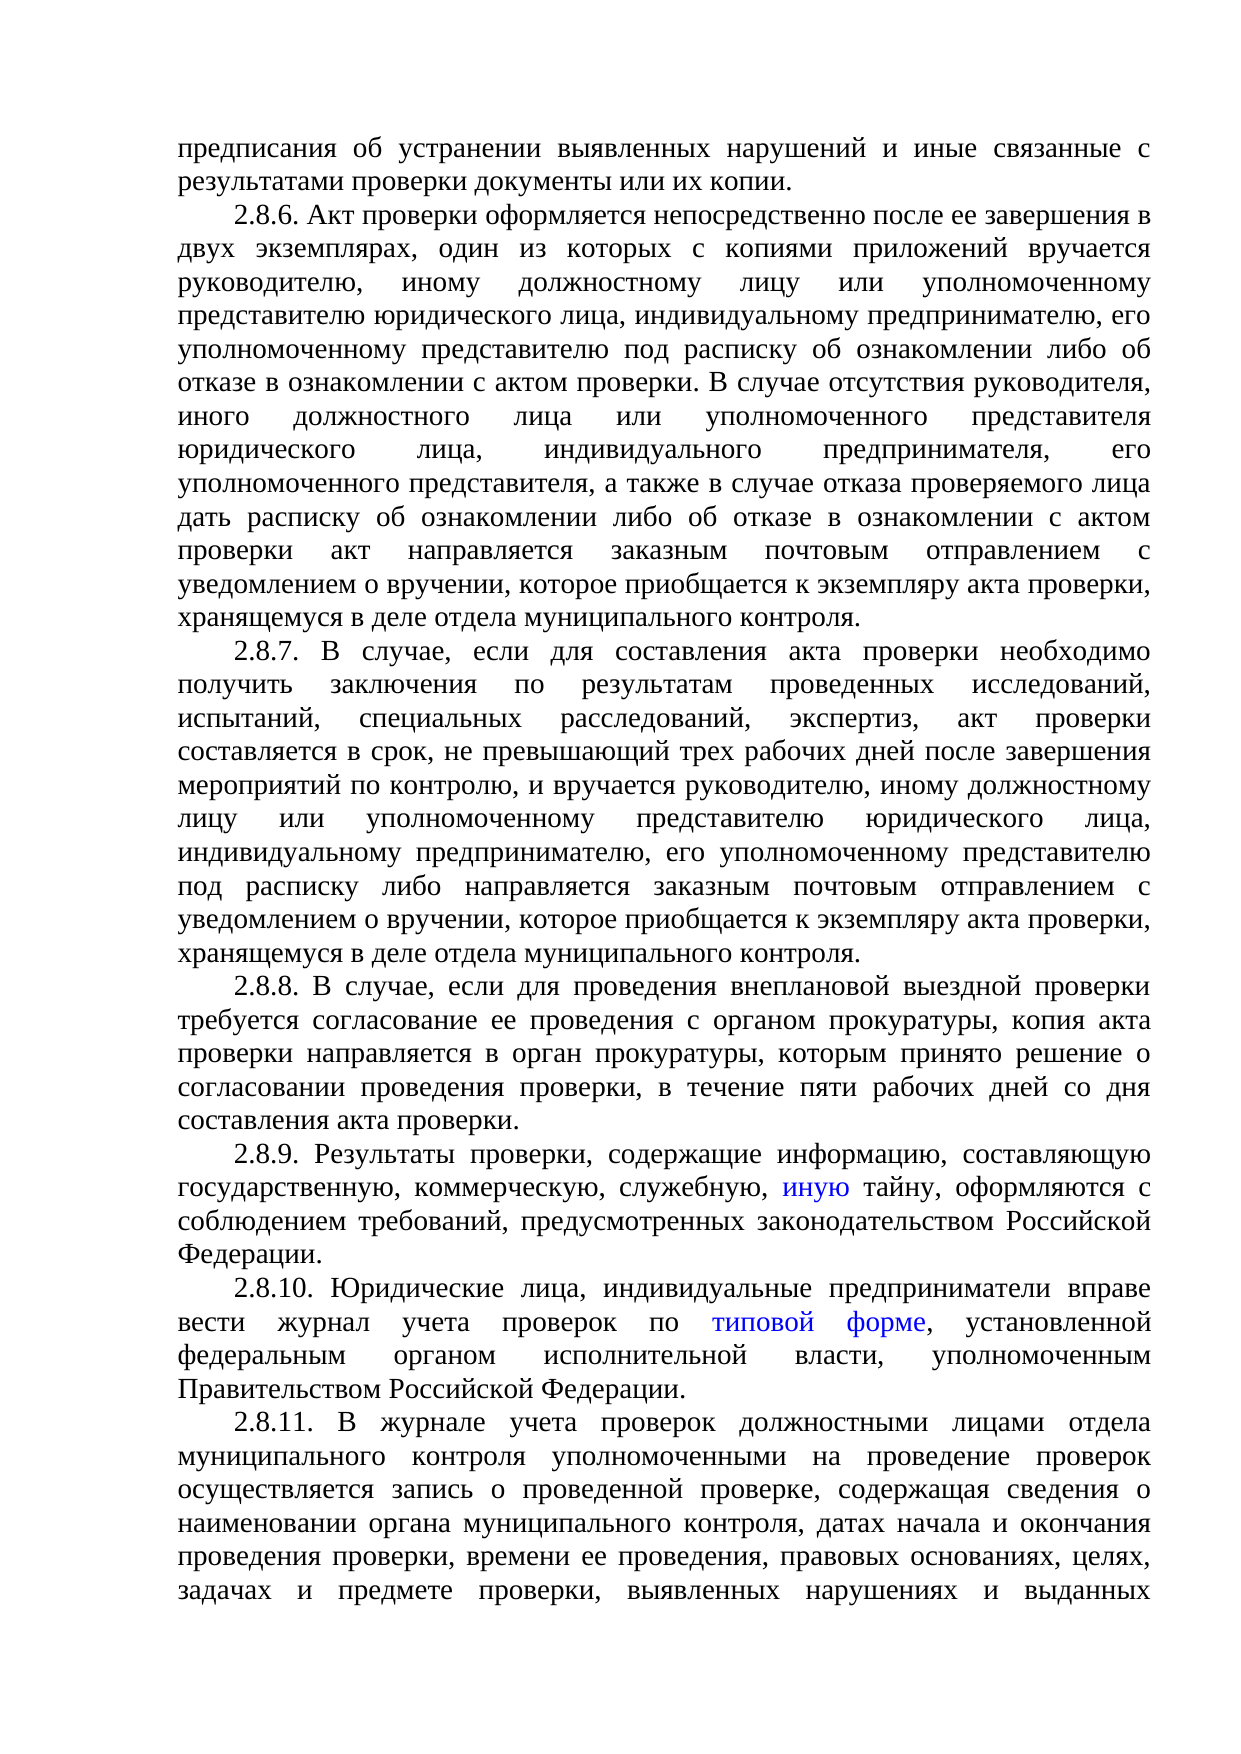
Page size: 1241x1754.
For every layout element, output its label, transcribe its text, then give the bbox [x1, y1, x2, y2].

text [177, 1404, 1152, 1606]
text 2.8.6. Акт проверки оформляется непосредственно после ее завершения в двух экземплярах, один из которых с копиями приложений вручается руководителю, иному должностному лицу или уполномоченному представителю юридического лица, индивидуальному предпринимателю, его уполномоченному представителю под расписку об ознакомлении либо об отказе в ознакомлении с актом проверки. В случае отсутствия руководителя, иного должностного лица или уполномоченного представителя юридического лица, индивидуального предпринимателя, его уполномоченного представителя, а также в случае отказа проверяемого лица дать расписку об ознакомлении либо об отказе в ознакомлении с актом проверки акт направляется заказным почтовым отправлением с уведомлением о вручении, которое приобщается к экземпляру акта проверки, хранящемуся в деле отдела муниципального контроля. [177, 197, 1152, 633]
text 2.8.10. Юридические лица, индивидуальные предприниматели вправе вести журнал учета проверок по типовой форме, установленной федеральным органом исполнительной власти, уполномоченным Правительством Российской Федерации. [177, 1270, 1152, 1404]
text 2.8.8. В случае, если для проведения внеплановой выездной проверки требуется согласование ее проведения с органом прокуратуры, копия акта проверки направляется в орган прокуратуры, которым принято решение о согласовании проведения проверки, в течение пяти рабочих дней со дня составления акта проверки. [177, 968, 1152, 1136]
text 2.8.7. В случае, если для составления акта проверки необходимо получить заключения по результатам проведенных исследований, испытаний, специальных расследований, экспертиз, акт проверки составляется в срок, не превышающий трех рабочих дней после завершения мероприятий по контролю, и вручается руководителю, иному должностному лицу или уполномоченному представителю юридического лица, индивидуальному предпринимателю, его уполномоченному представителю под расписку либо направляется заказным почтовым отправлением с уведомлением о вручении, которое приобщается к экземпляру акта проверки, хранящемуся в деле отдела муниципального контроля. [177, 633, 1152, 968]
text 2.8.9. Результаты проверки, содержащие информацию, составляющую государственную, коммерческую, служебную, иную тайну, оформляются с соблюдением требований, предусмотренных законодательством Российской Федерации. [177, 1136, 1152, 1270]
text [177, 130, 1152, 197]
